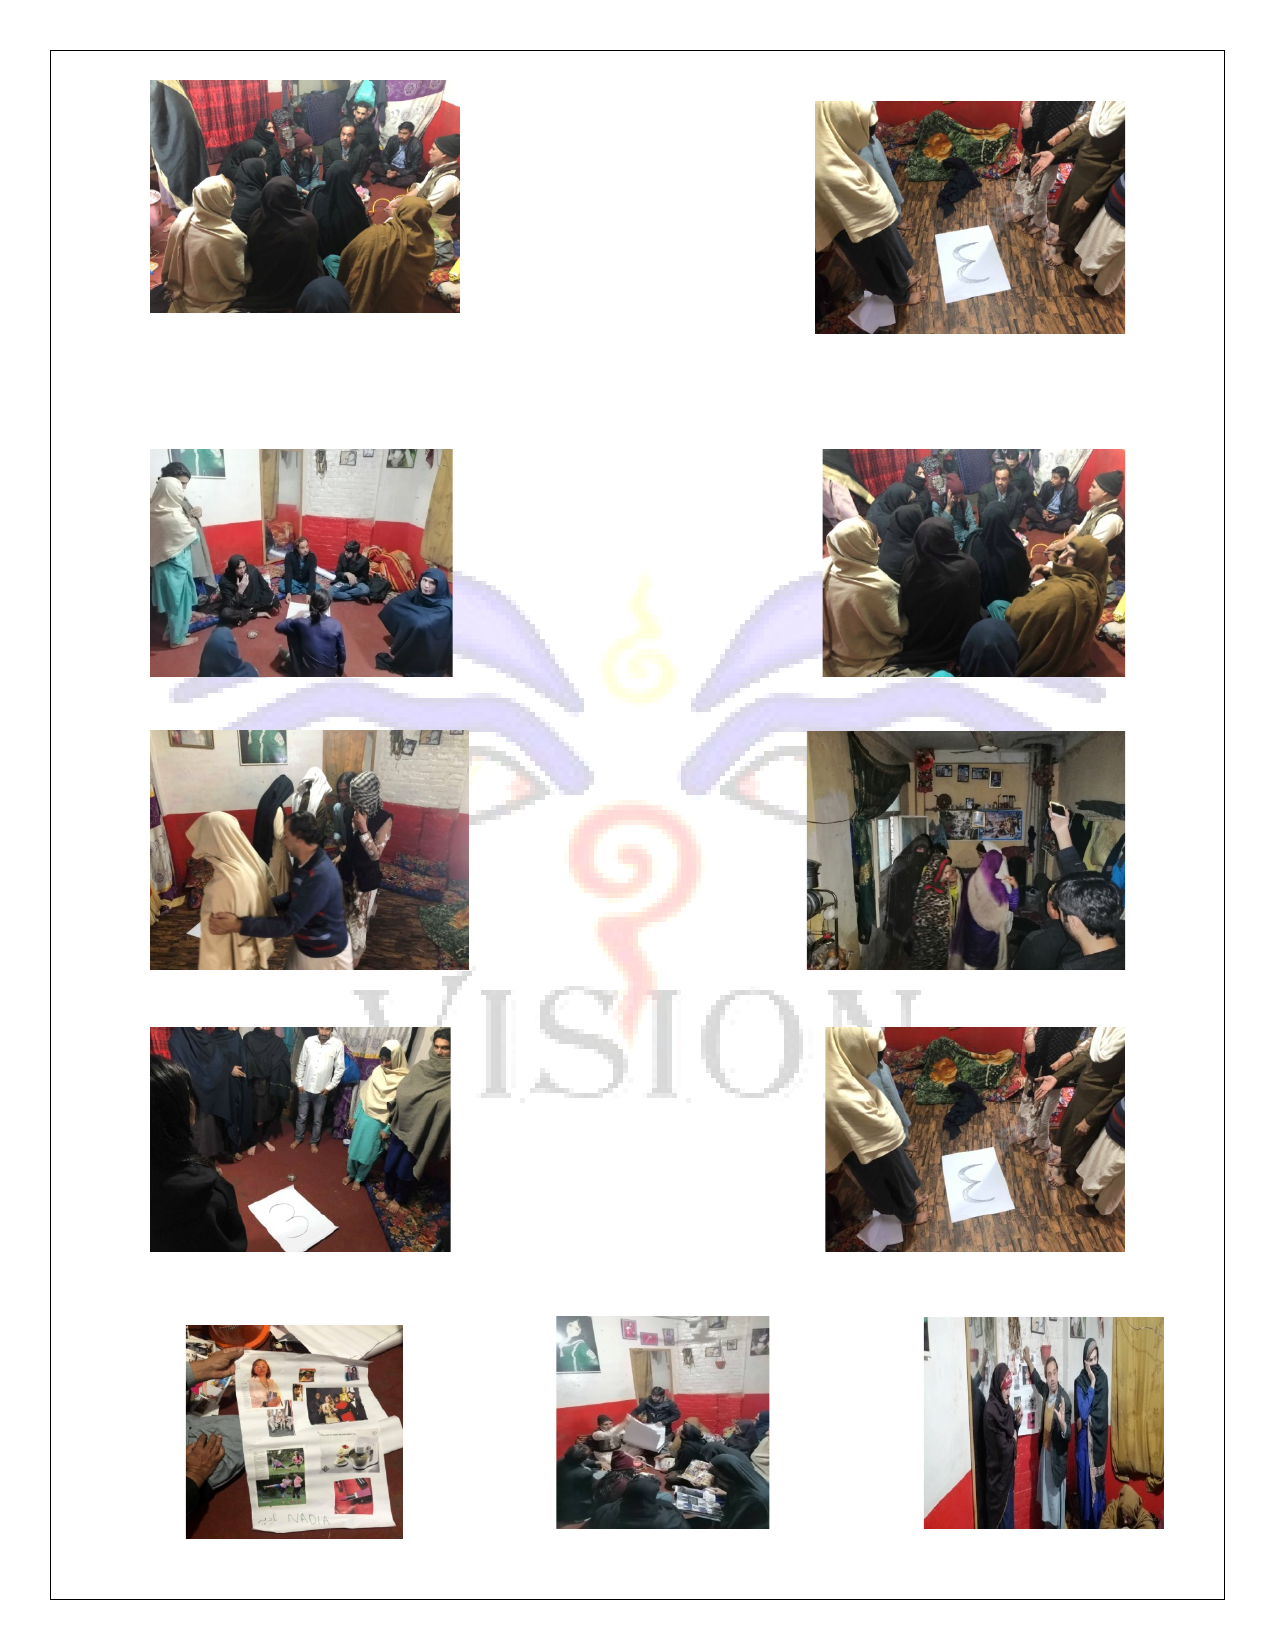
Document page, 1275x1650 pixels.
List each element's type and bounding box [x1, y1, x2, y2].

picture [150, 80, 460, 313]
picture [815, 101, 1125, 334]
picture [806, 731, 1125, 970]
picture [556, 1316, 770, 1529]
picture [822, 449, 1125, 677]
picture [185, 1325, 403, 1539]
picture [150, 730, 469, 970]
picture [150, 1027, 451, 1252]
picture [923, 1317, 1164, 1529]
picture [825, 1027, 1125, 1252]
picture [150, 449, 453, 677]
